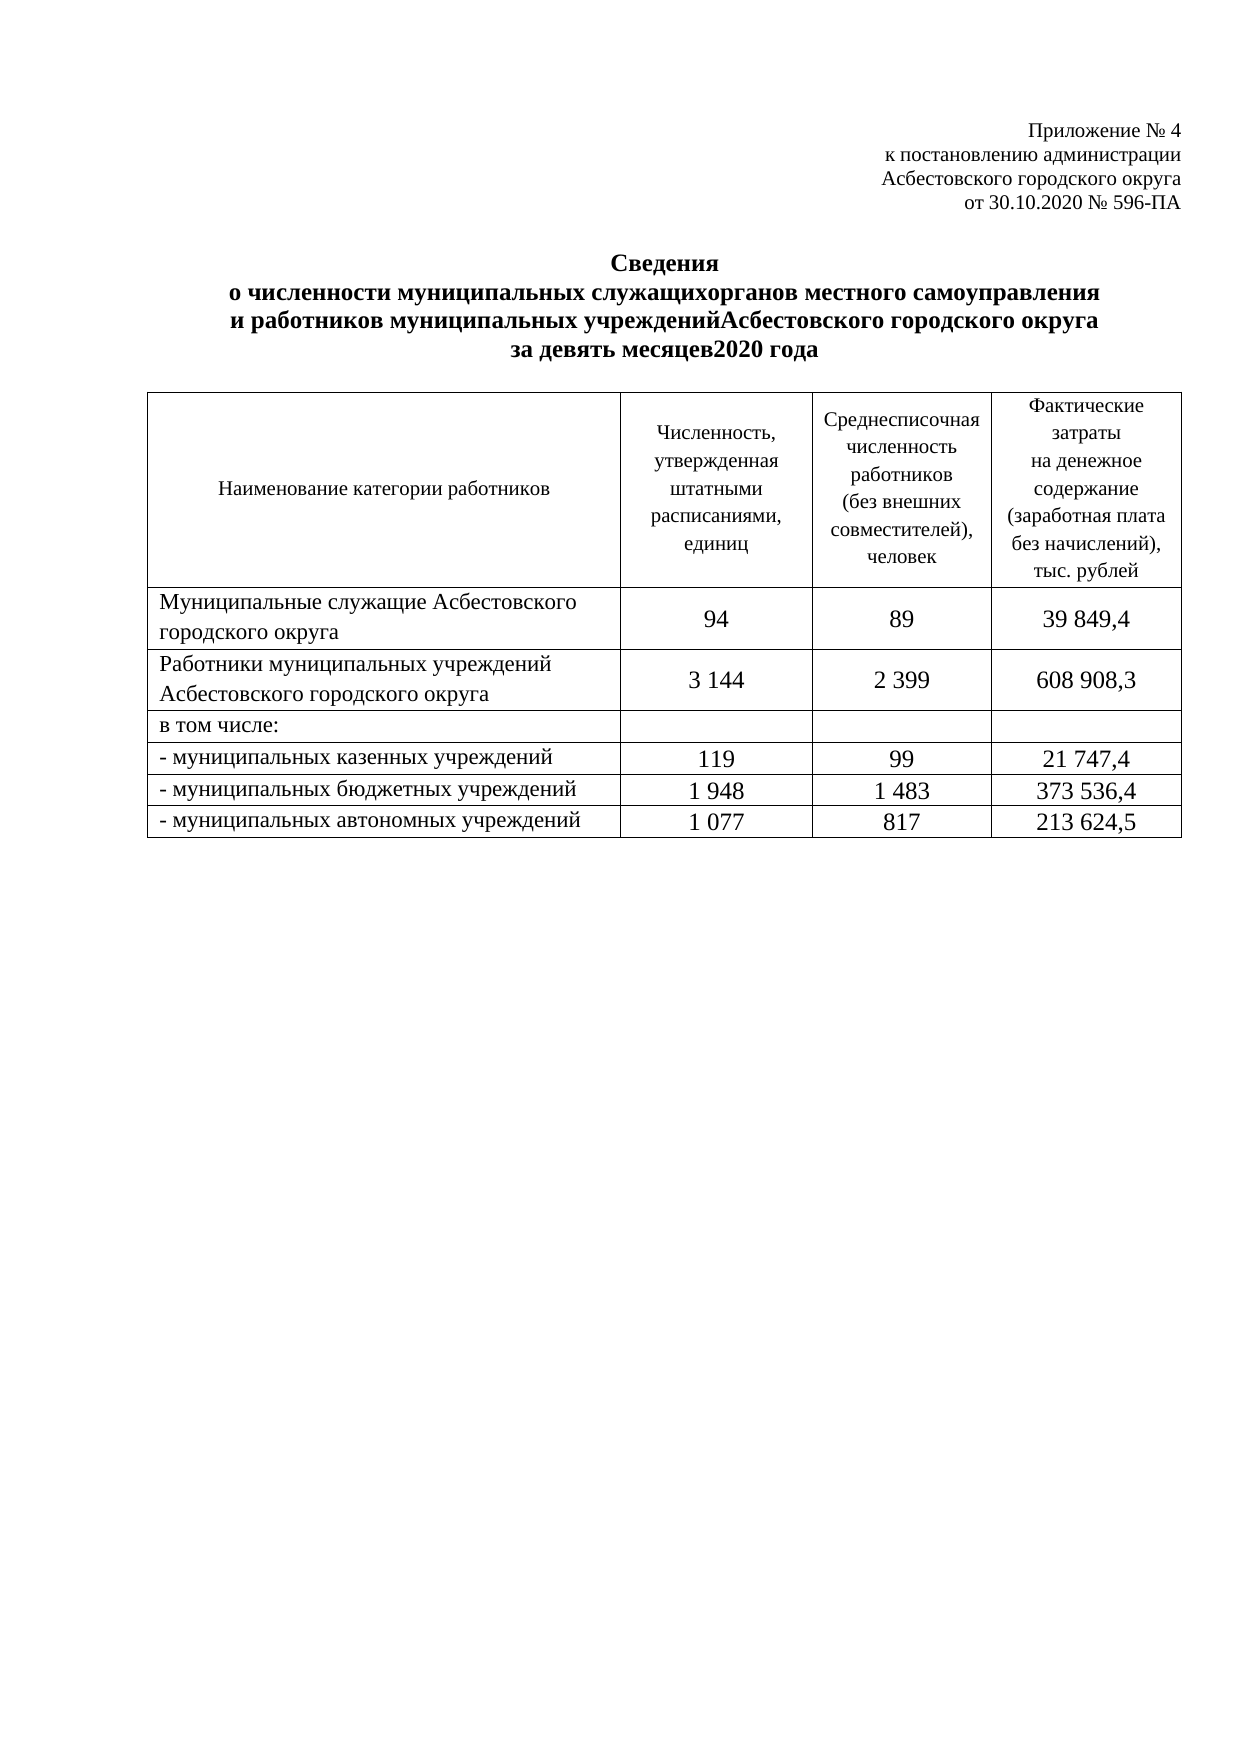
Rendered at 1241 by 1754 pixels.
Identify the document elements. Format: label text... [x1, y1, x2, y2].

table_cell 2 399 [813, 650, 991, 710]
text от 30.10.2020 № 596-ПА [148, 190, 1181, 214]
table_cell 119 [621, 743, 812, 774]
table_cell Муниципальные служащие Асбестовского городского округа [148, 588, 620, 648]
table_header Наименование категории работников [148, 393, 620, 587]
table_cell 3 144 [621, 650, 812, 710]
table_cell 1 077 [621, 806, 812, 837]
table_cell [621, 711, 812, 742]
table_cell 99 [813, 743, 991, 774]
table_cell 1 948 [621, 775, 812, 805]
table_header Численность, утвержденная штатными расписаниями, единиц [621, 393, 812, 587]
table_cell 373 536,4 [992, 775, 1181, 805]
table_cell 1 483 [813, 775, 991, 805]
table_cell в том числе: [148, 711, 620, 742]
text о численности муниципальных служащихорганов местного самоуправления [148, 277, 1181, 305]
text Приложение № 4 [148, 118, 1181, 142]
text Асбестовского городского округа [148, 166, 1181, 190]
table_cell 608 908,3 [992, 650, 1181, 710]
table_cell - муниципальных автономных учреждений [148, 806, 620, 837]
table_cell - муниципальных бюджетных учреждений [148, 775, 620, 805]
table_header Среднесписочная численность работников (без внешних совместителей), человек [813, 393, 991, 587]
text и работников муниципальных учрежденийАсбестовского городского округа [148, 305, 1181, 334]
table_cell 89 [813, 588, 991, 648]
table_cell 94 [621, 588, 812, 648]
table_cell 39 849,4 [992, 588, 1181, 648]
table_cell - муниципальных казенных учреждений [148, 743, 620, 774]
table_cell [813, 711, 991, 742]
table_cell [992, 711, 1181, 742]
table_cell 21 747,4 [992, 743, 1181, 774]
text к постановлению администрации [148, 142, 1181, 166]
text Сведения [148, 248, 1181, 277]
table_cell Работники муниципальных учреждений Асбестовского городского округа [148, 650, 620, 710]
text за девять месяцев2020 года [148, 334, 1181, 363]
table_cell 213 624,5 [992, 806, 1181, 837]
table_header Фактические затраты на денежное содержание (заработная плата без начислений), тыс. рублей [992, 393, 1181, 587]
table_cell 817 [813, 806, 991, 837]
